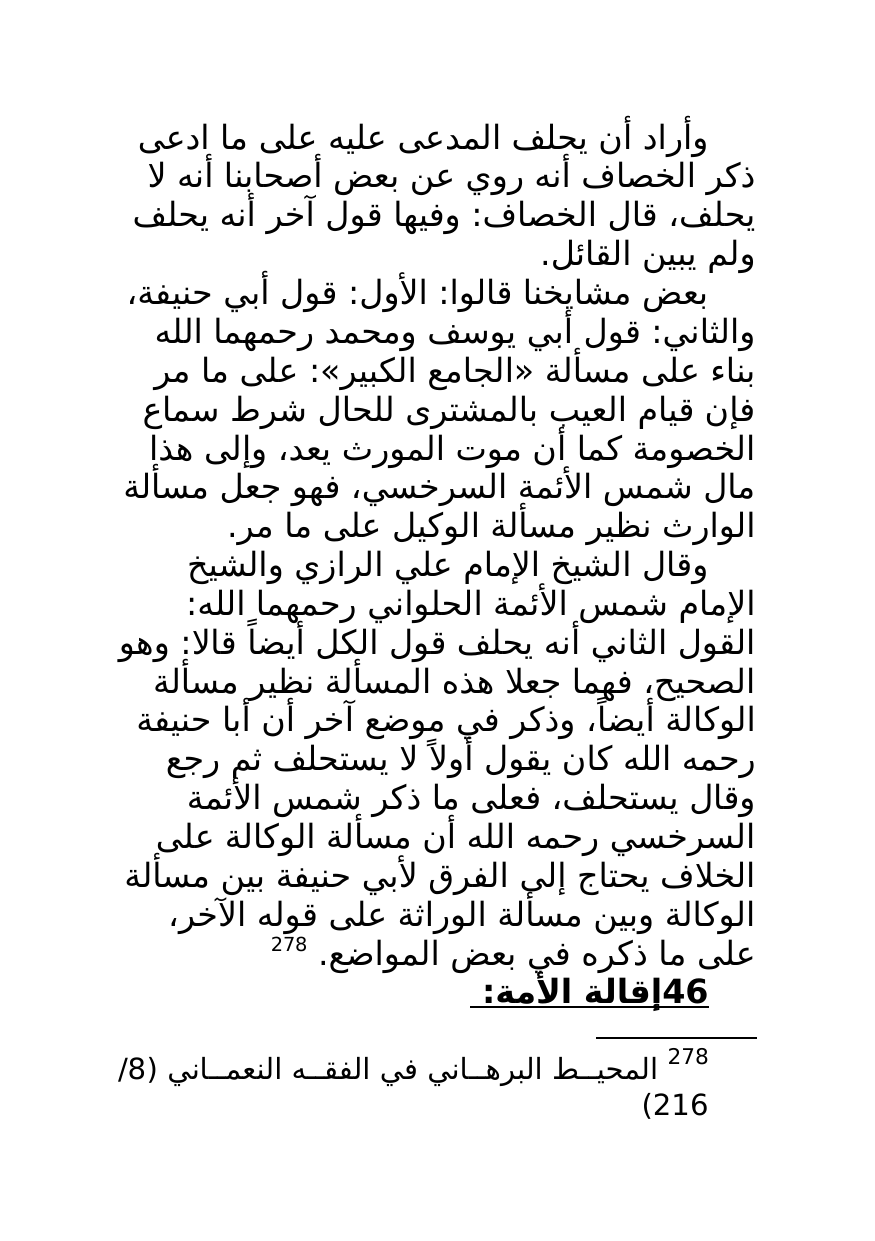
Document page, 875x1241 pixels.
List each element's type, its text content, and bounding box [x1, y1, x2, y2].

text بعض مشايخنا قالوا: الأول: قول أبي حنيفة، والثاني: قول أبي يوسف ومحمد رحمهما الله بناء على مسألة «الجامع الكبير»: على ما مر فإن قيام العيب بالمشترى للحال شرط سماع الخصومة كما أن موت المورث يعد، وإلى هذا مال شمس الأئمة السرخسي، فهو جعل مسألة الوارث نظير مسألة الوكيل على ما مر. [118, 273, 756, 546]
text وقال الشيخ الإمام علي الرازي والشيخ الإمام شمس الأئمة الحلواني رحمهما الله: القول الثاني أنه يحلف قول الكل أيضاً قالا: وهو الصحيح، فهما جعلا هذه المسألة نظير مسألة الوكالة أيضاً، وذكر في موضع آخر أن أبا حنيفة رحمه الله كان يقول أولاً لا يستحلف ثم رجع وقال يستحلف، فعلى ما ذكر شمس الأئمة السرخسي رحمه الله أن مسألة الوكالة على الخلاف يحتاج إلى الفرق لأبي حنيفة بين مسألة الوكالة وبين مسألة الوراثة على قوله الآخر، على ما ذكره في بعض المواضع. [118, 546, 756, 973]
text وأراد أن يحلف المدعى عليه على ما ادعى ذكر الخصاف أنه روي عن بعض أصحابنا أنه لا يحلف، قال الخصاف: وفيها قول آخر أنه يحلف ولم يبين القائل. [118, 118, 756, 273]
text 46إقالة الأمة: [118, 973, 756, 1012]
